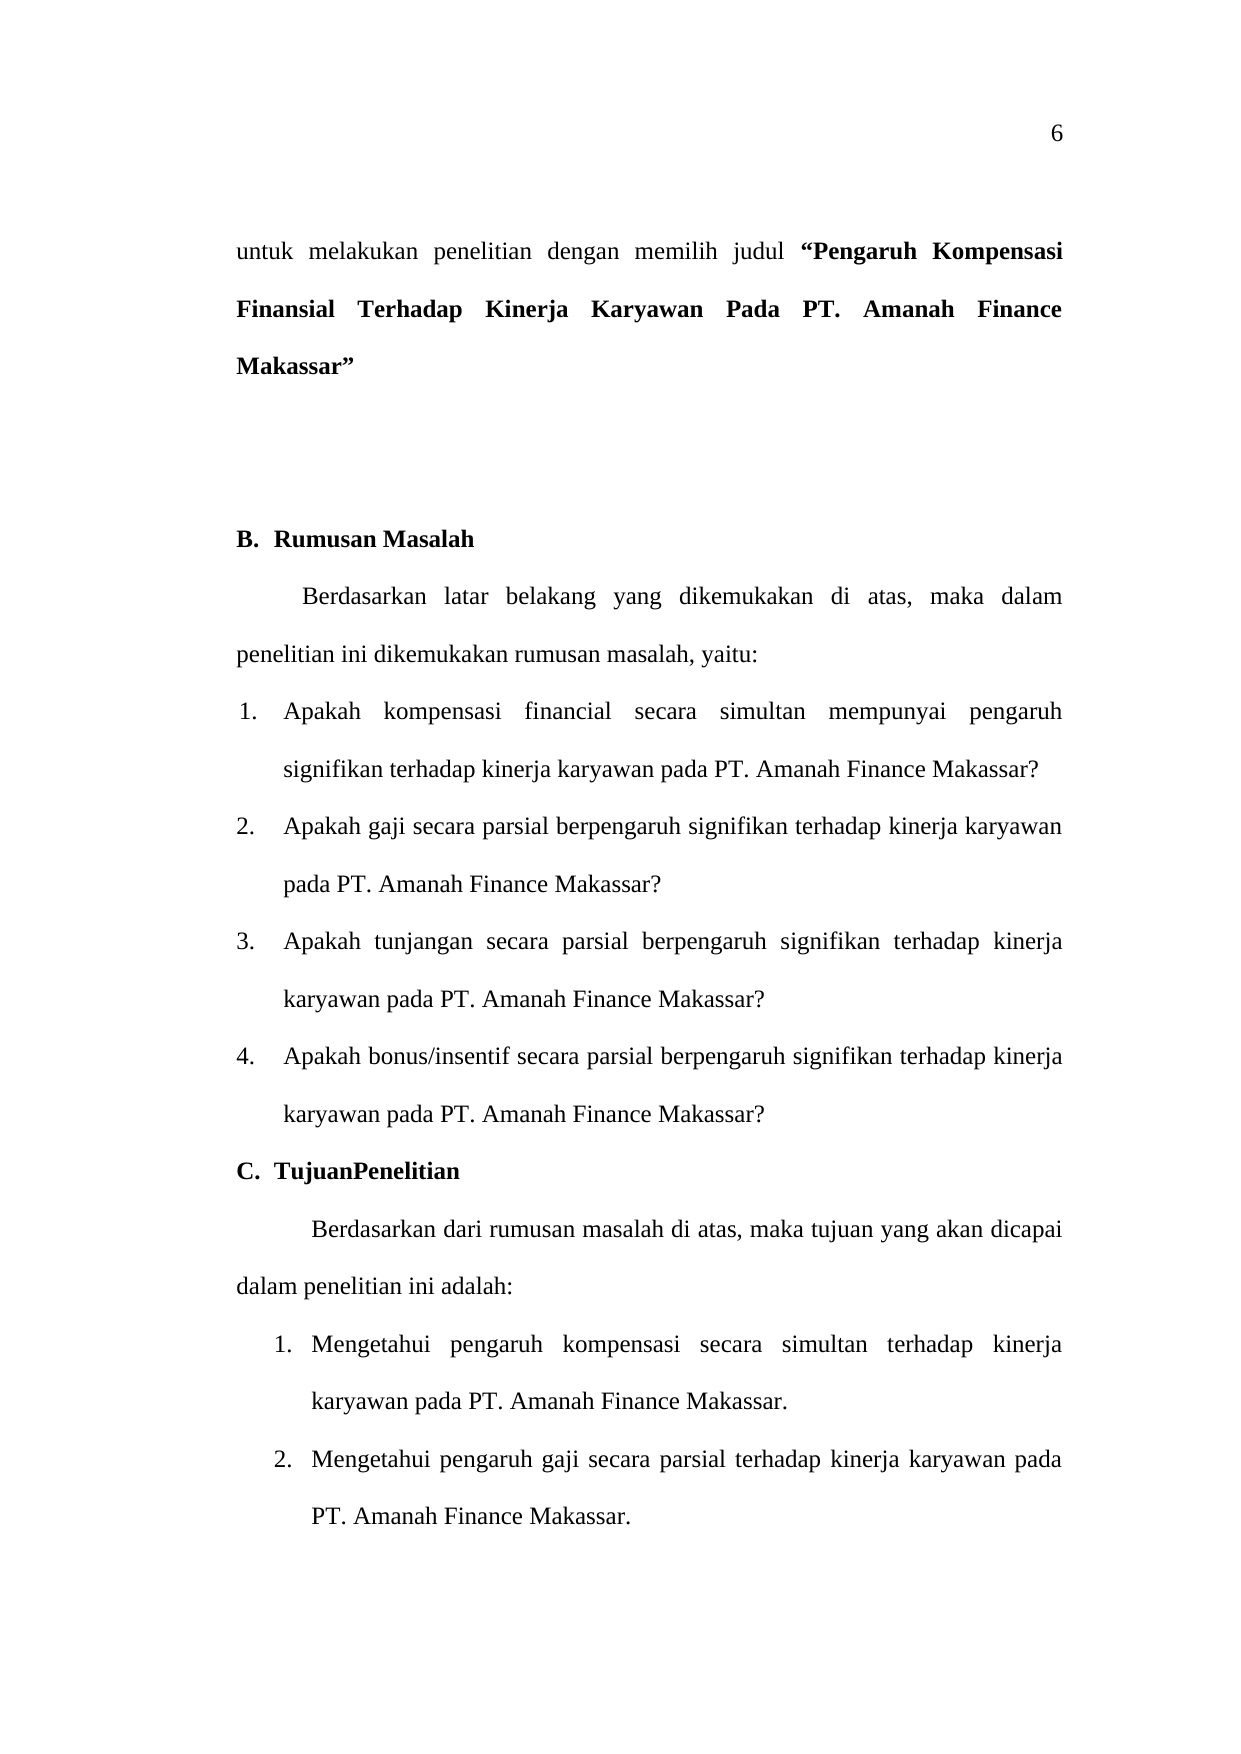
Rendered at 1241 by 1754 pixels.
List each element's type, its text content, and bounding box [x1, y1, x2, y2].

list TujuanPenelitian [236, 1156, 1063, 1185]
list Berdasarkan latar belakang yang dikemukakan di atas, maka dalam penelitian ini dikemukakan rumusan masalah, yaitu: [236, 581, 1063, 667]
list Apakah tunjangan secara parsial berpengaruh signifikan terhadap kinerja karyawan pada PT. Amanah Finance Makassar? [236, 926, 1063, 1012]
list Mengetahui pengaruh gaji secara parsial terhadap kinerja karyawan pada PT. Amanah Finance Makassar. [274, 1444, 1063, 1530]
list Rumusan Masalah [236, 524, 1063, 552]
list Apakah bonus/insentif secara parsial berpengaruh signifikan terhadap kinerja karyawan pada PT. Amanah Finance Makassar? [236, 1041, 1063, 1127]
list Berdasarkan dari rumusan masalah di atas, maka tujuan yang akan dicapai dalam penelitian ini adalah: [236, 1214, 1063, 1300]
list Mengetahui pengaruh kompensasi secara simultan terhadap kinerja karyawan pada PT. Amanah Finance Makassar. [274, 1329, 1063, 1415]
list Apakah kompensasi financial secara simultan mempunyai pengaruh signifikan terhadap kinerja karyawan pada PT. Amanah Finance Makassar? [239, 696, 1063, 782]
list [236, 236, 1063, 380]
list Apakah gaji secara parsial berpengaruh signifikan terhadap kinerja karyawan pada PT. Amanah Finance Makassar? [236, 811, 1063, 897]
